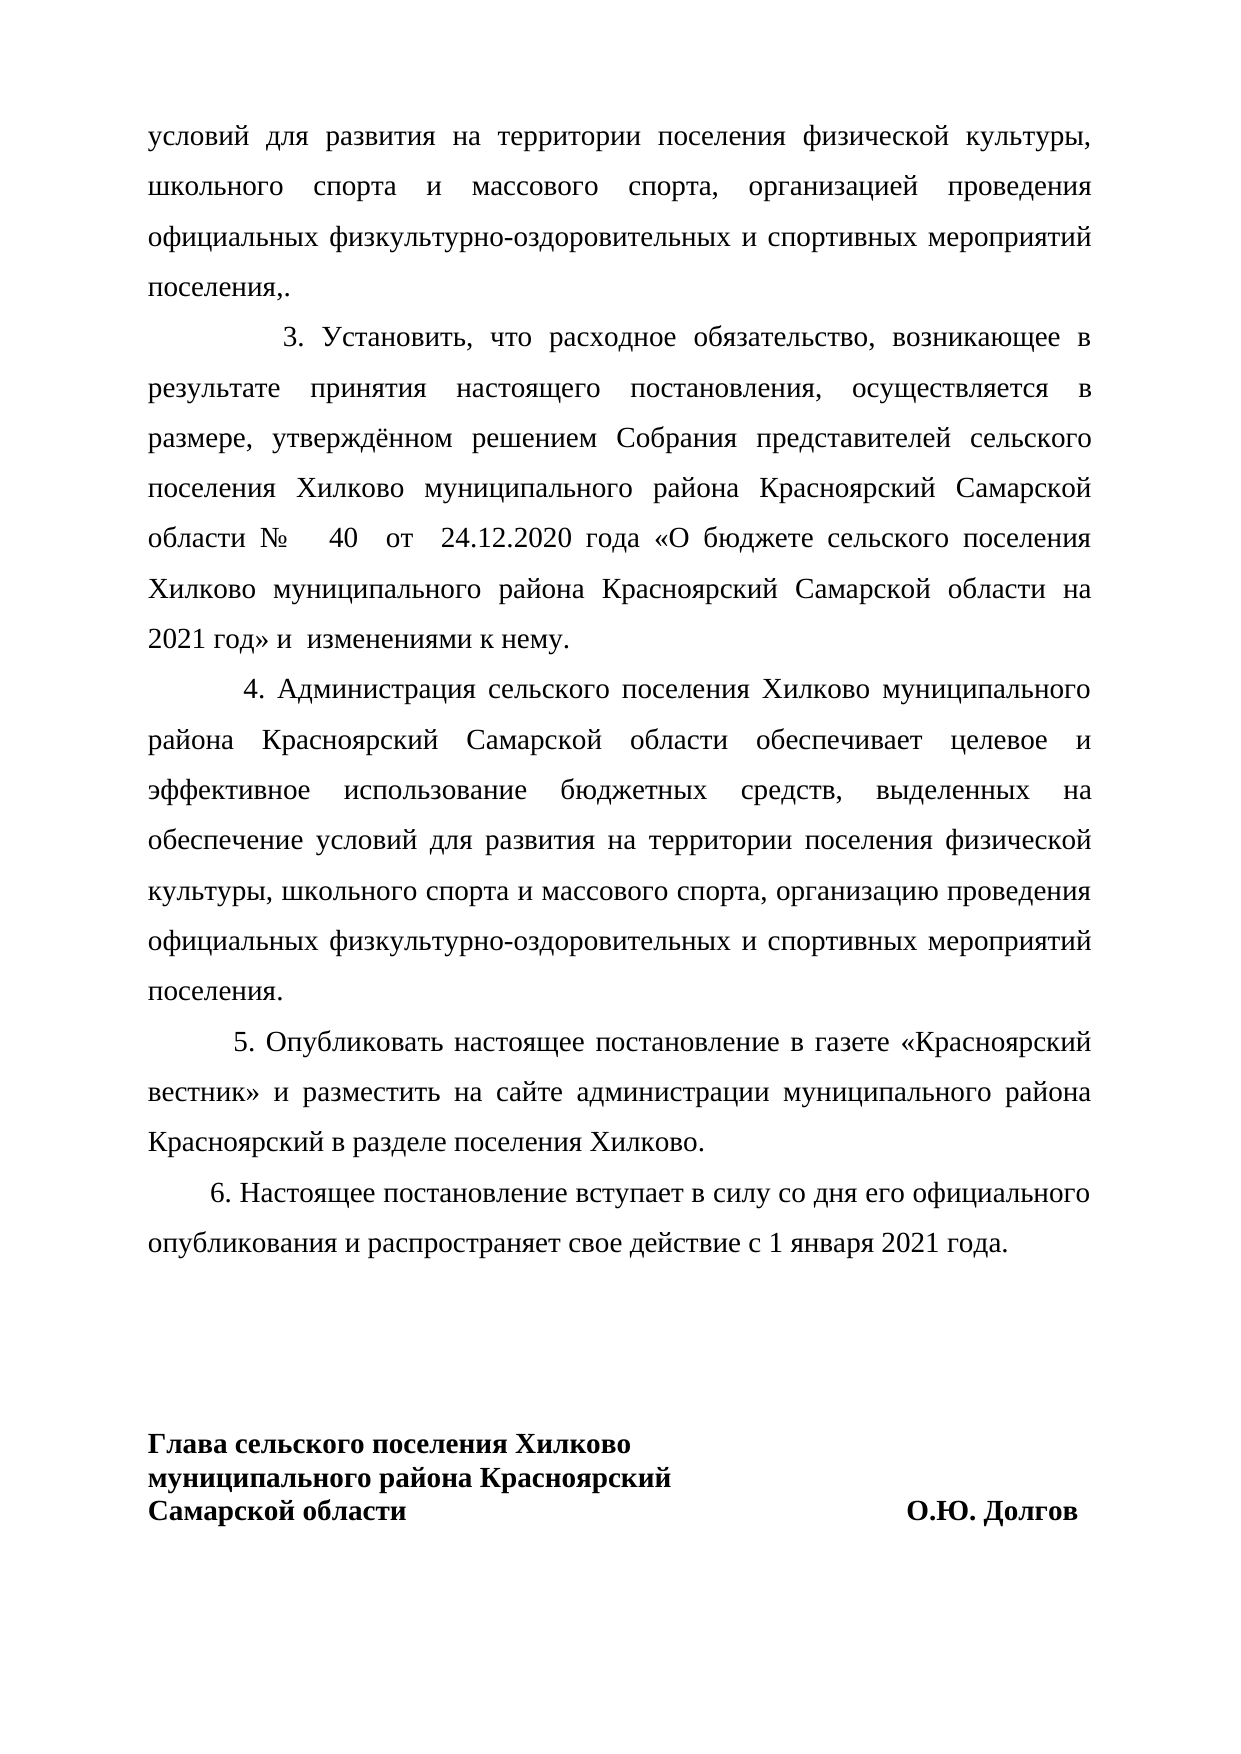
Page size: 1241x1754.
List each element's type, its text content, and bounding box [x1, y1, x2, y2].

text 3. Установить, что расходное обязательство, возникающее в результате принятия настоящего постановления, осуществляется в размере, утверждённом решением Собрания представителей сельского поселения Хилково муниципального района Красноярский Самарской области № 40 от 24.12.2020 года «О бюджете сельского поселения Хилково муниципального района Красноярский Самарской области на 2021 год» и изменениями к нему. [148, 319, 1092, 655]
text Самарской области О.Ю. Долгов [148, 1493, 1092, 1527]
text муниципального района Красноярский [148, 1460, 1092, 1493]
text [148, 118, 1092, 303]
text Глава сельского поселения Хилково [148, 1426, 1092, 1460]
text 6. Настоящее постановление вступает в силу со дня его официального опубликования и распространяет свое действие с 1 января 2021 года. [148, 1175, 1092, 1258]
text 5. Опубликовать настоящее постановление в газете «Красноярский вестник» и разместить на сайте администрации муниципального района Красноярский в разделе поселения Хилково. [148, 1024, 1092, 1158]
text 4. Администрация сельского поселения Хилково муниципального района Красноярский Самарской области обеспечивает целевое и эффективное использование бюджетных средств, выделенных на обеспечение условий для развития на территории поселения физической культуры, школьного спорта и массового спорта, организацию проведения официальных физкультурно-оздоровительных и спортивных мероприятий поселения. [148, 672, 1092, 1007]
